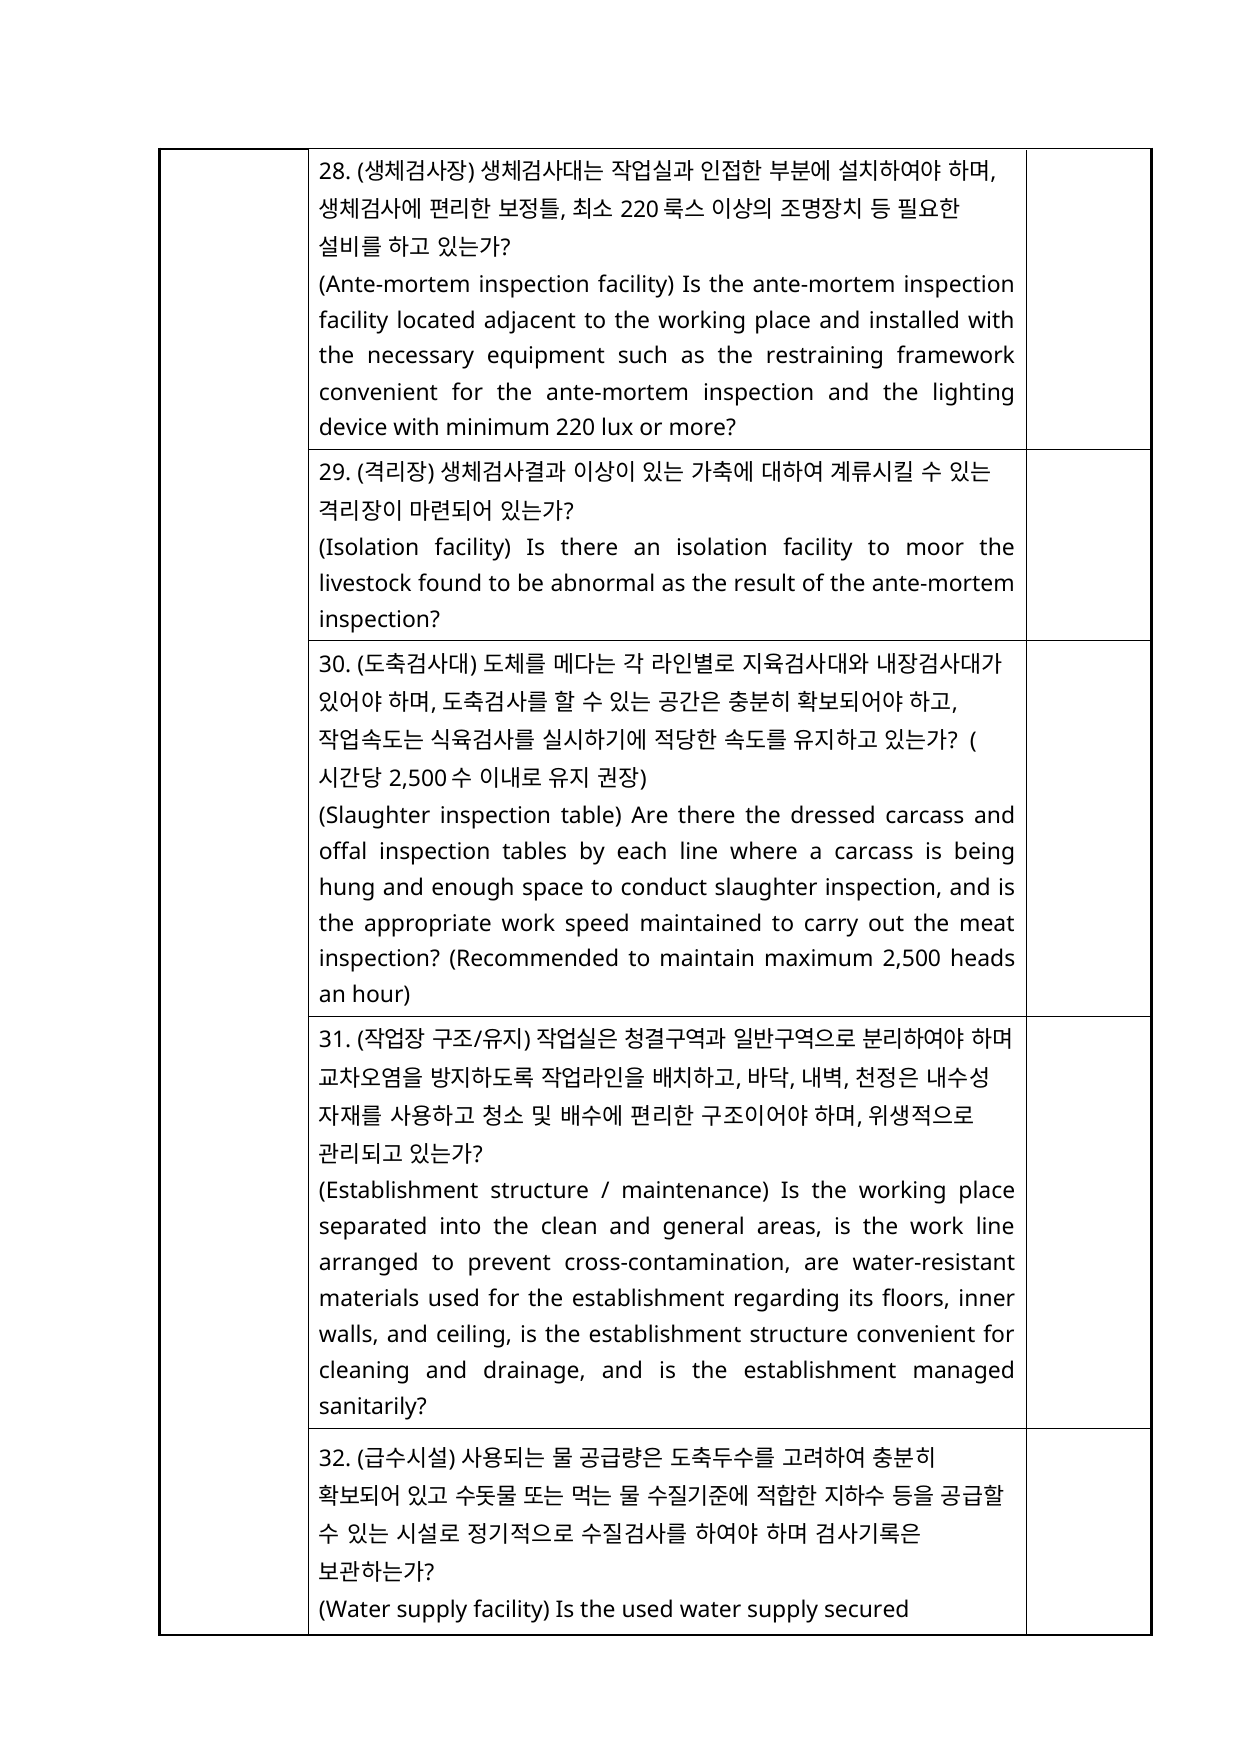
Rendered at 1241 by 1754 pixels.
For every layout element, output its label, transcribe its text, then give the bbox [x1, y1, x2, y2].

table_cell 31. (작업장 구조/유지) 작업실은 청결구역과 일반구역으로 분리하여야 하며 교차오염을 방지하도록 작업라인을 배치하고, 바닥, 내벽, 천정은 내수성 자재를 사용하고 청소 및 배수에 편리한 구조이어야 하며, 위생적으로 관리되고 있는가? (Establishment structure / maintenance) Is the working place separated into the clean and general areas, is the work line arranged to prevent cross-contamination, are water-resistant materials used for the establishment regarding its floors, inner walls, and ceiling, is the establishment structure convenient for cleaning and drainage, and is the establishment managed sanitarily? [309, 1017, 1026, 1428]
table_cell [1026, 149, 1150, 449]
table_cell [1027, 641, 1150, 1016]
table_cell 30. (도축검사대) 도체를 메다는 각 라인별로 지육검사대와 내장검사대가 있어야 하며, 도축검사를 할 수 있는 공간은 충분히 확보되어야 하고, 작업속도는 식육검사를 실시하기에 적당한 속도를 유지하고 있는가? (시간당 2,500수 이내로 유지 권장) (Slaughter inspection table) Are there the dressed carcass and offal inspection tables by each line where a carcass is being hung and enough space to conduct slaughter inspection, and is the appropriate work speed maintained to carry out the meat inspection? (Recommended to maintain maximum 2,500 heads an hour) [309, 641, 1026, 1016]
table_cell [1027, 1429, 1150, 1633]
table_cell 29. (격리장) 생체검사결과 이상이 있는 가축에 대하여 계류시킬 수 있는 격리장이 마련되어 있는가? (Isolation facility) Is there an isolation facility to moor the livestock found to be abnormal as the result of the ante-mortem inspection? [309, 450, 1026, 640]
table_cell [309, 1429, 1026, 1633]
table_cell 28. (생체검사장) 생체검사대는 작업실과 인접한 부분에 설치하여야 하며, 생체검사에 편리한 보정틀, 최소 220룩스 이상의 조명장치 등 필요한 설비를 하고 있는가? (Ante-mortem inspection facility) Is the ante-mortem inspection facility located adjacent to the working place and installed with the necessary equipment such as the restraining framework convenient for the ante-mortem inspection and the lighting device with minimum 220 lux or more? [309, 149, 1026, 449]
table_cell [1027, 1017, 1150, 1428]
table_cell [1027, 450, 1150, 640]
